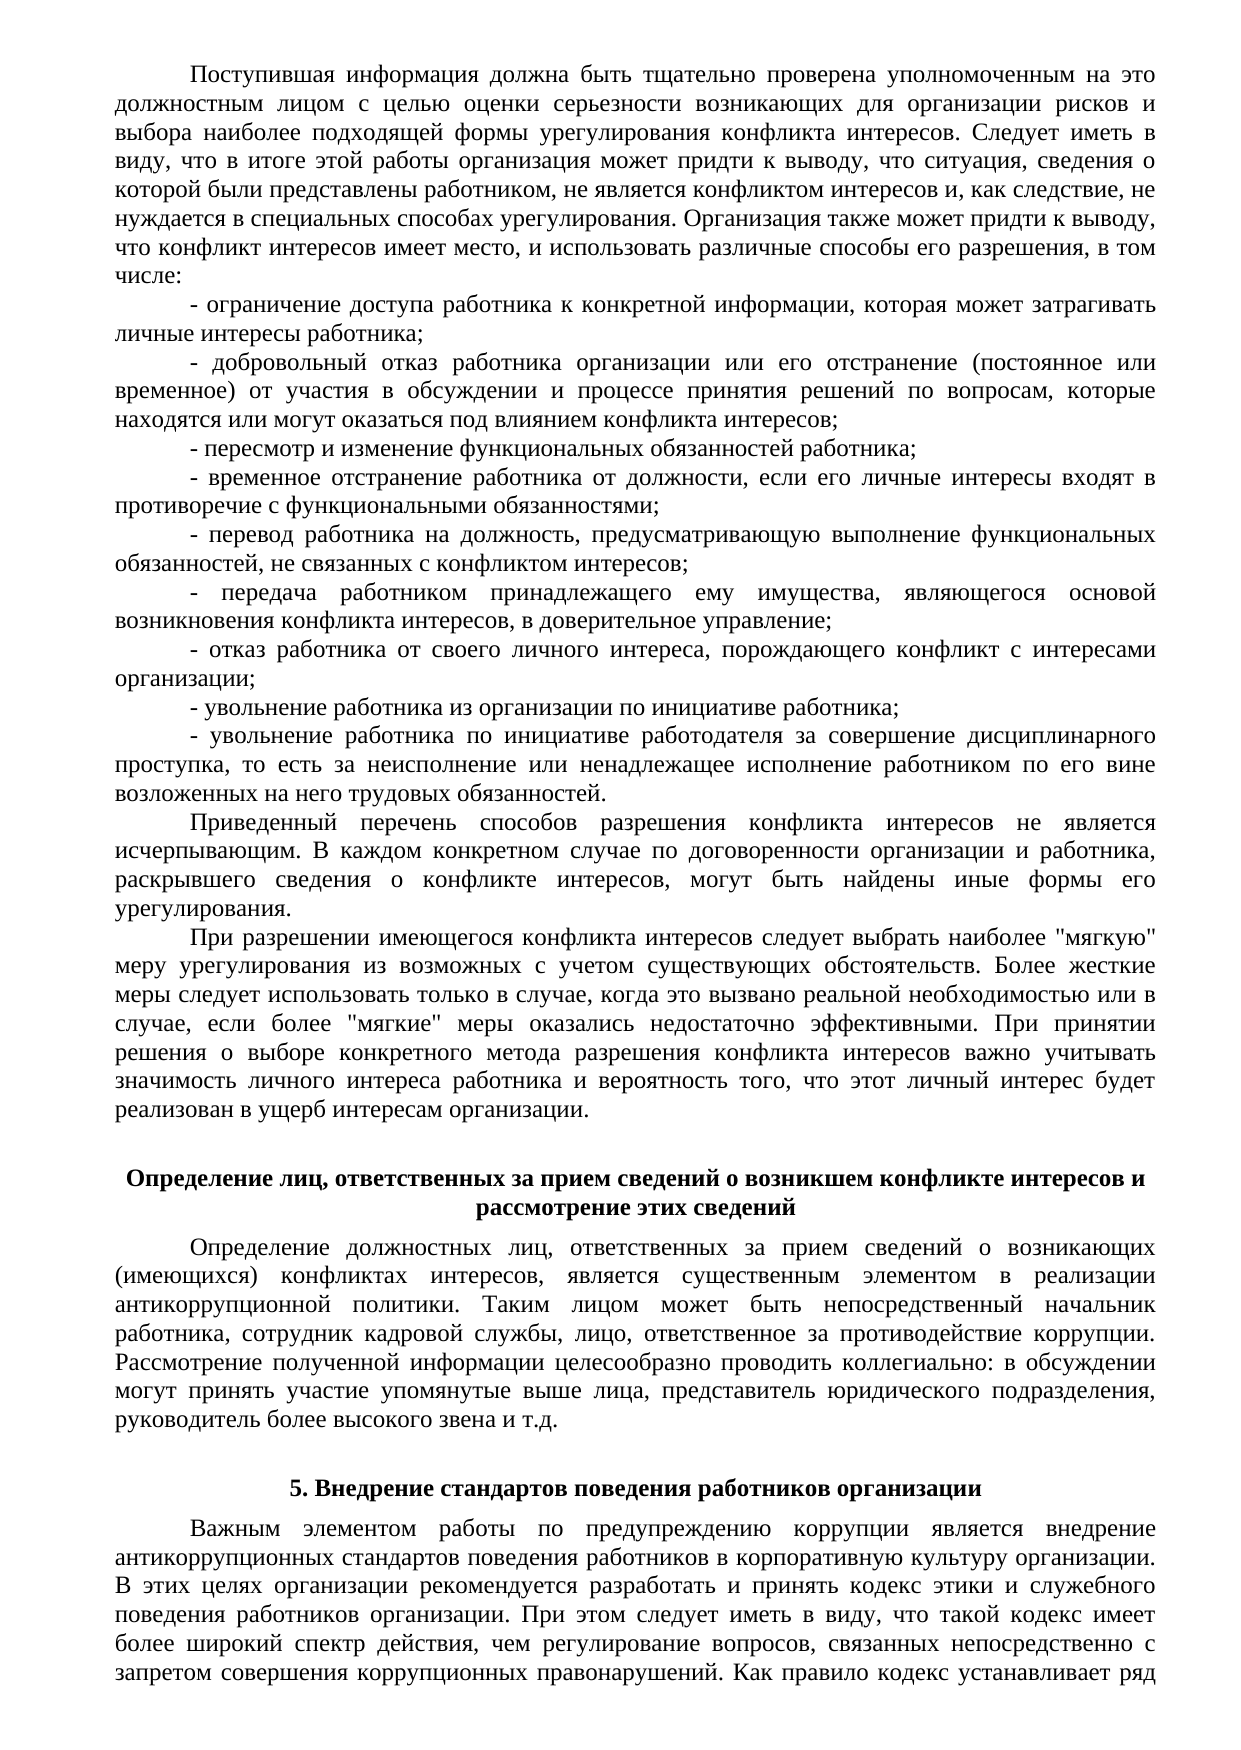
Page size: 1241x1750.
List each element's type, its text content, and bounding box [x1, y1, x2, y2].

text - увольнение работника по инициативе работодателя за совершение дисциплинарного проступка, то есть за неисполнение или ненадлежащее исполнение работником по его вине возложенных на него трудовых обязанностей. [114, 720, 1157, 807]
text - пересмотр и изменение функциональных обязанностей работника; [114, 433, 1157, 462]
text - увольнение работника из организации по инициативе работника; [114, 692, 1157, 720]
text - отказ работника от своего личного интереса, порождающего конфликт с интересами организации; [114, 634, 1157, 692]
text - временное отстранение работника от должности, если его личные интересы входят в противоречие с функциональными обязанностями; [114, 462, 1157, 519]
text Поступившая информация должна быть тщательно проверена уполномоченным на это должностным лицом с целью оценки серьезности возникающих для организации рисков и выбора наиболее подходящей формы урегулирования конфликта интересов. Следует иметь в виду, что в итоге этой работы организация может придти к выводу, что ситуация, сведения о которой были представлены работником, не является конфликтом интересов и, как следствие, не нуждается в специальных способах урегулирования. Организация также может придти к выводу, что конфликт интересов имеет место, и использовать различные способы его разрешения, в том числе: [114, 59, 1157, 289]
text - добровольный отказ работника организации или его отстранение (постоянное или временное) от участия в обсуждении и процессе принятия решений по вопросам, которые находятся или могут оказаться под влиянием конфликта интересов; [114, 347, 1157, 433]
text Определение должностных лиц, ответственных за прием сведений о возникающих (имеющихся) конфликтах интересов, является существенным элементом в реализации антикоррупционной политики. Таким лицом может быть непосредственный начальник работника, сотрудник кадровой службы, лицо, ответственное за противодействие коррупции. Рассмотрение полученной информации целесообразно проводить коллегиально: в обсуждении могут принять участие упомянутые выше лица, представитель юридического подразделения, руководитель более высокого звена и т.д. [114, 1232, 1157, 1433]
text - ограничение доступа работника к конкретной информации, которая может затрагивать личные интересы работника; [114, 289, 1157, 347]
text При разрешении имеющегося конфликта интересов следует выбрать наиболее "мягкую" меру урегулирования из возможных с учетом существующих обстоятельств. Более жесткие меры следует использовать только в случае, когда это вызвано реальной необходимостью или в случае, если более "мягкие" меры оказались недостаточно эффективными. При принятии решения о выборе конкретного метода разрешения конфликта интересов важно учитывать значимость личного интереса работника и вероятность того, что этот личный интерес будет реализован в ущерб интересам организации. [114, 922, 1157, 1123]
text - передача работником принадлежащего ему имущества, являющегося основой возникновения конфликта интересов, в доверительное управление; [114, 577, 1157, 634]
text - перевод работника на должность, предусматривающую выполнение функциональных обязанностей, не связанных с конфликтом интересов; [114, 519, 1157, 577]
text 5. Внедрение стандартов поведения работников организации [114, 1473, 1157, 1502]
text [114, 1513, 1157, 1685]
text Определение лиц, ответственных за прием сведений о возникшем конфликте интересов и рассмотрение этих сведений [114, 1163, 1157, 1220]
text Приведенный перечень способов разрешения конфликта интересов не является исчерпывающим. В каждом конкретном случае по договоренности организации и работника, раскрывшего сведения о конфликте интересов, могут быть найдены иные формы его урегулирования. [114, 807, 1157, 922]
